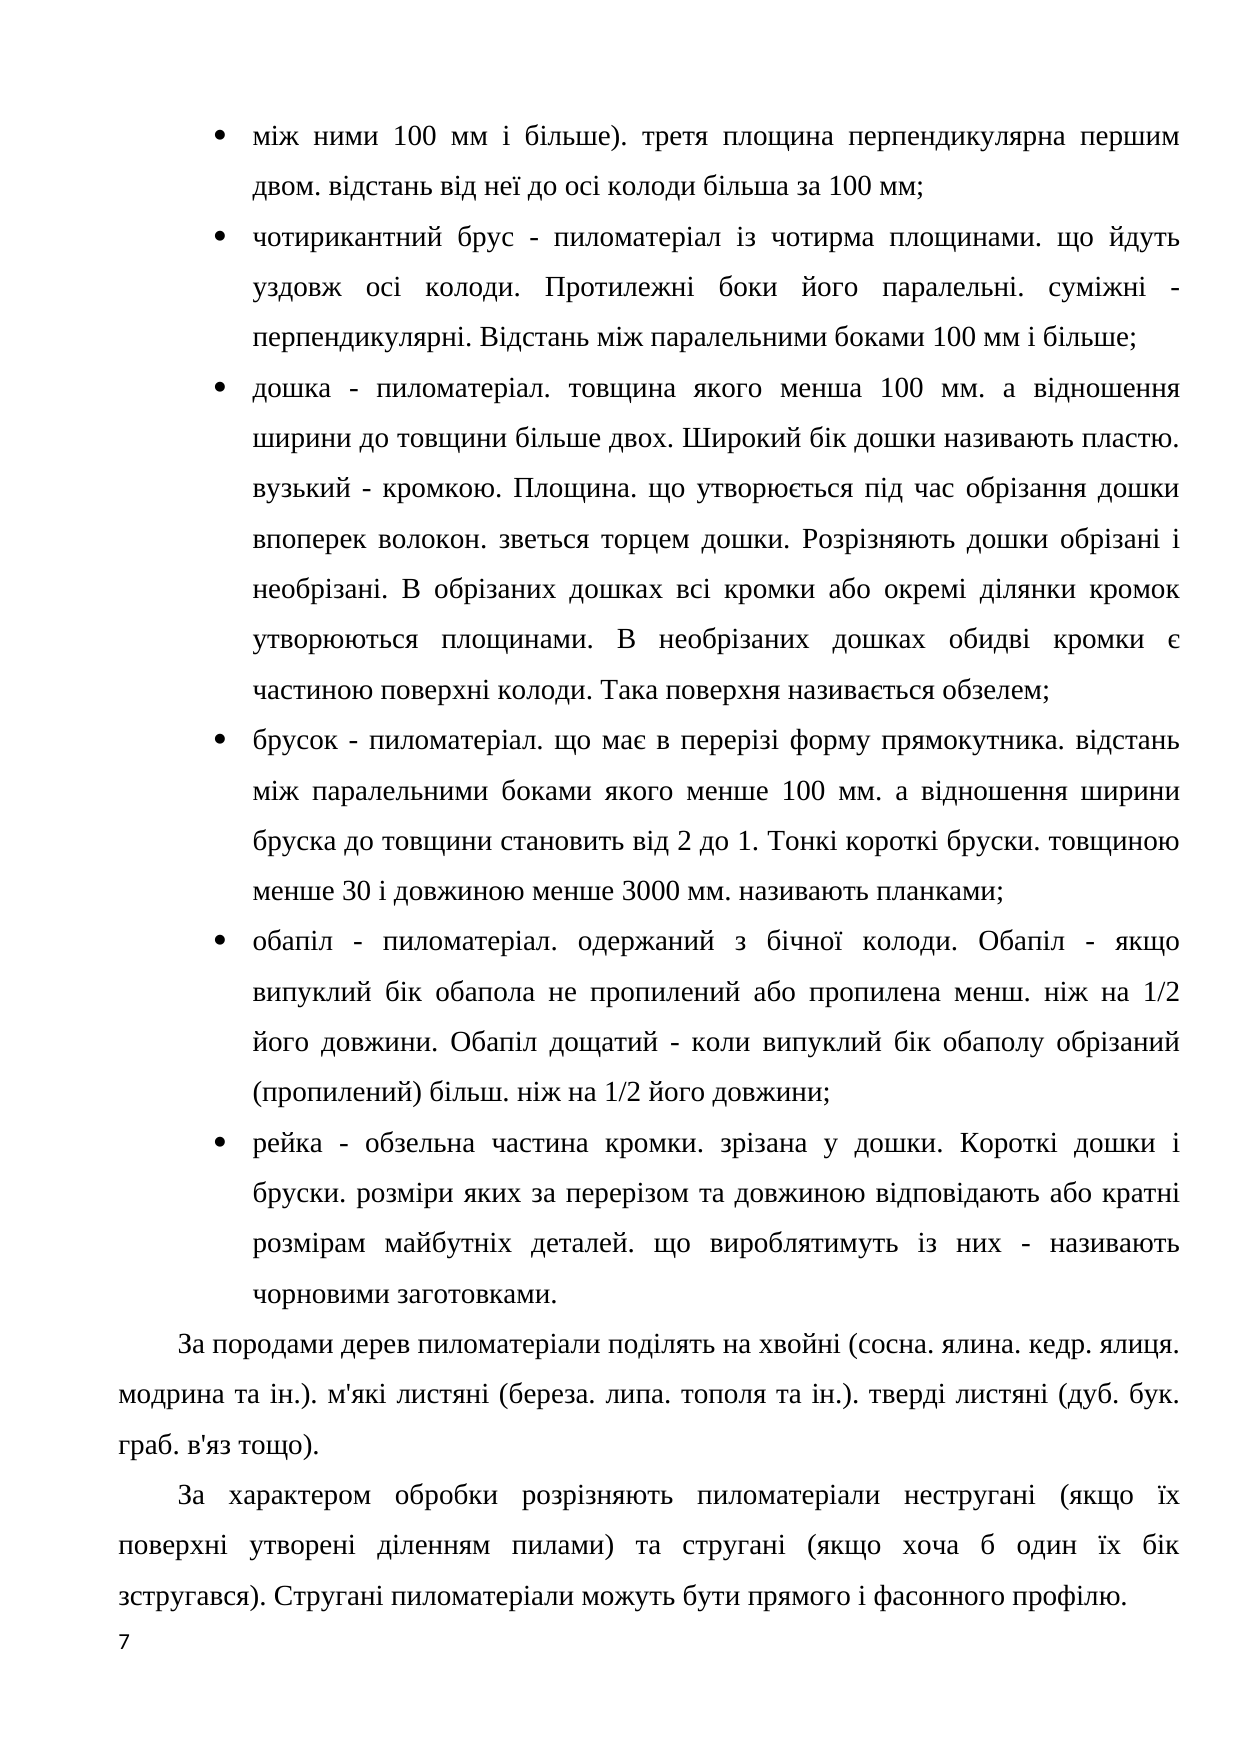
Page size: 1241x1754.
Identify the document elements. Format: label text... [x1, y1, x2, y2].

text За породами дерев пиломатеріали поділять на хвойні (сосна. ялина. кедр. ялиця. модрина та ін.). м'які листяні (береза. липа. тополя та ін.). тверді листяні (дуб. бук. граб. в'яз тощо). [118, 1326, 1181, 1460]
list між ними 100 мм і більше). третя площина перпендикулярна першим двом. відстань від неї до осі колоди більша за 100 мм; [215, 118, 1181, 202]
list рейка - обзельна частина кромки. зрізана у дошки. Короткі дошки і бруски. розміри яких за перерізом та довжиною відповідають або кратні розмірам майбутніх деталей. що вироблятимуть із них - називають чорновими заготовками. [215, 1125, 1181, 1309]
list обапіл - пиломатеріал. одержаний з бічної колоди. Обапіл - якщо випуклий бік обапола не пропилений або пропилена менш. ніж на 1/2 його довжини. Обапіл дощатий - коли випуклий бік обаполу обрізаний (пропилений) більш. ніж на 1/2 його довжини; [215, 923, 1181, 1108]
list чотирикантний брус - пиломатеріал із чотирма площинами. що йдуть уздовж осі колоди. Протилежні боки його паралельні. суміжні - перпендикулярні. Відстань між паралельними боками 100 мм і більше; [215, 219, 1181, 353]
list брусок - пиломатеріал. що має в перерізі форму прямокутника. відстань між паралельними боками якого менше 100 мм. а відношення ширини бруска до товщини становить від 2 до 1. Тонкі короткі бруски. товщиною менше 30 і довжиною менше 3000 мм. називають планками; [215, 722, 1181, 907]
text За характером обробки розрізняють пиломатеріали нестругані (якщо їх поверхні утворені діленням пилами) та стругані (якщо хоча б один їх бік зстругався). Стругані пиломатеріали можуть бути прямого і фасонного профілю. [118, 1477, 1181, 1611]
list дошка - пиломатеріал. товщина якого менша 100 мм. а відношення ширини до товщини більше двох. Широкий бік дошки називають пластю. вузький - кромкою. Площина. що утворюється під час обрізання дошки впоперек волокон. зветься торцем дошки. Розрізняють дошки обрізані і необрізані. В обрізаних дошках всі кромки або окремі ділянки кромок утворюються площинами. В необрізаних дошках обидві кромки є частиною поверхні колоди. Така поверхня називається обзелем; [215, 370, 1181, 705]
